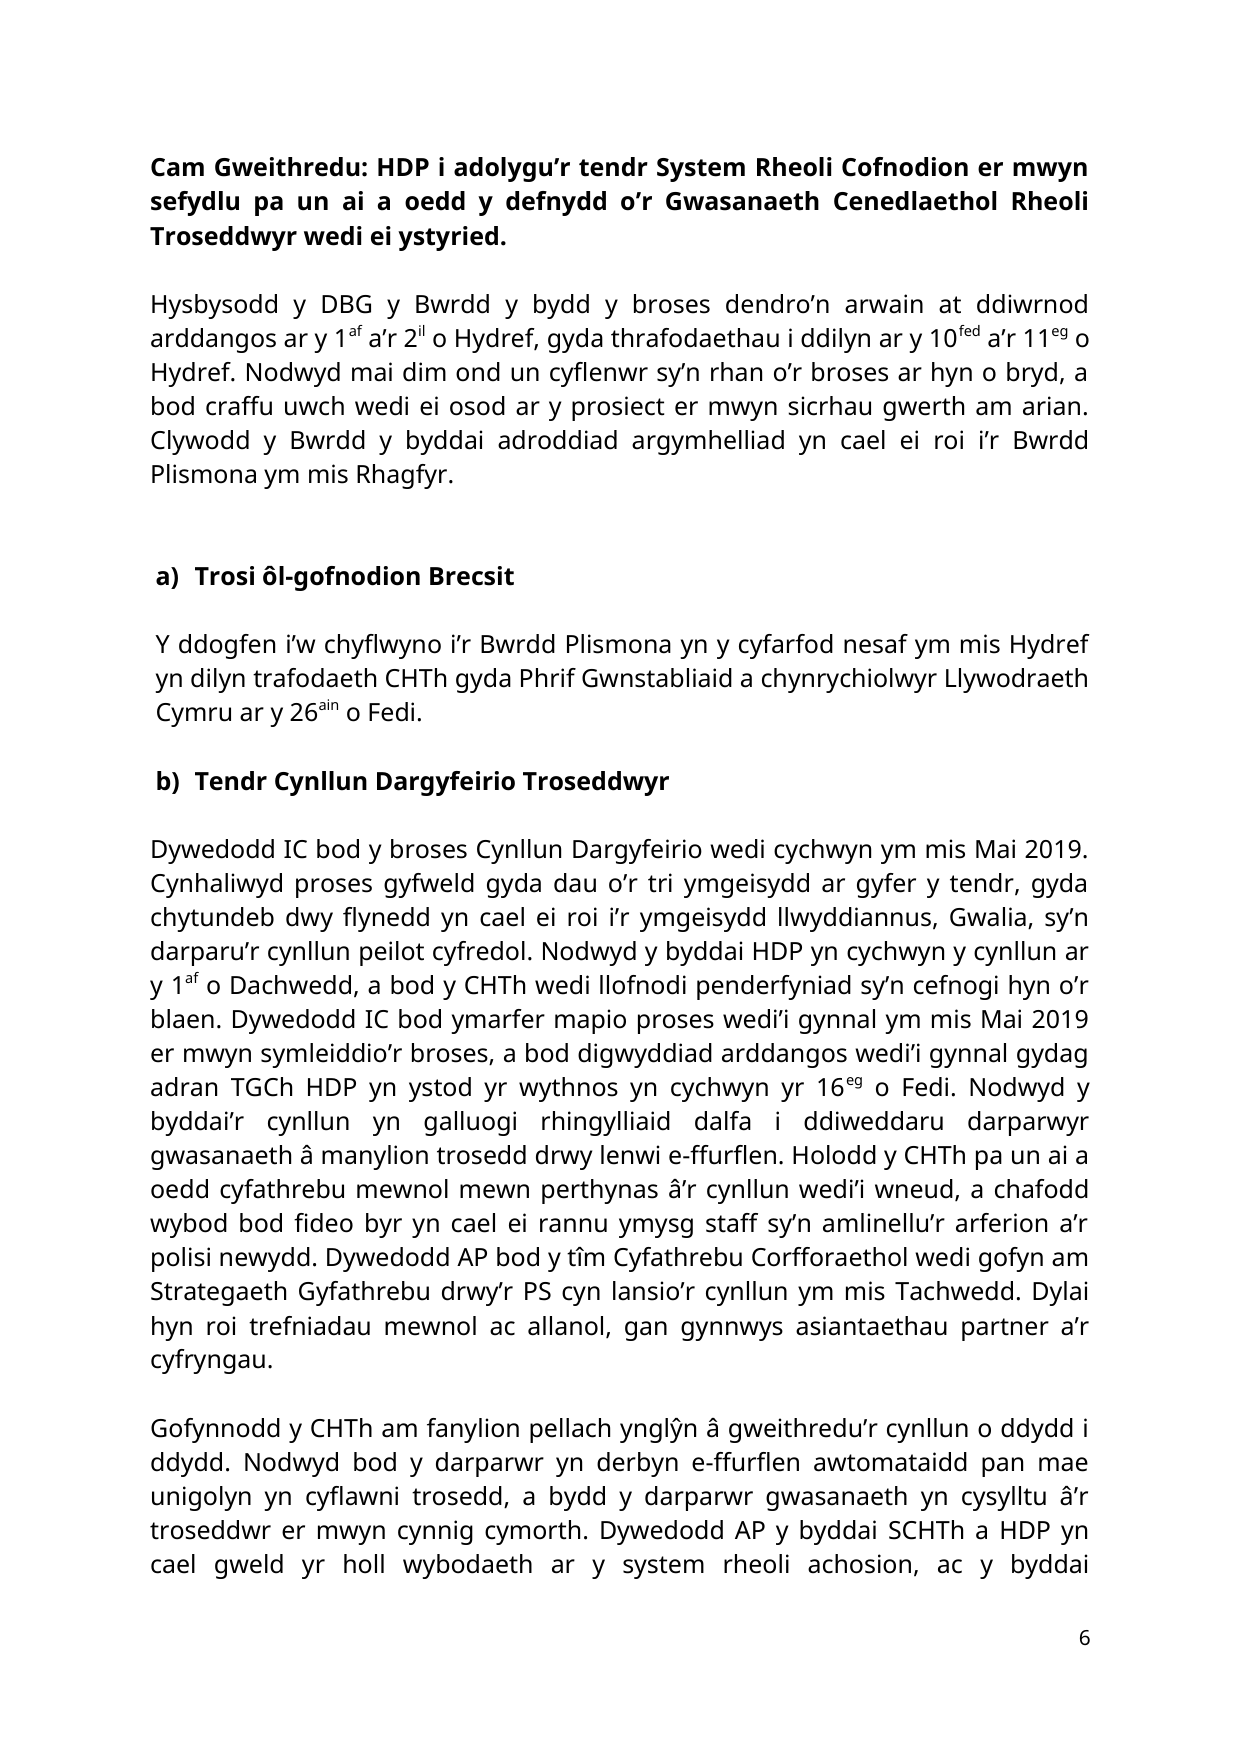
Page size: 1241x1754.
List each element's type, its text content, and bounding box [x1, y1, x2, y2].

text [150, 1410, 1090, 1581]
text Hysbysodd y DBG y Bwrdd y bydd y broses dendro’n arwain at ddiwrnod arddangos ar y 1af a’r 2il o Hydref, gyda thrafodaethau i ddilyn ar y 10fed a’r 11eg o Hydref. Nodwyd mai dim ond un cyflenwr sy’n rhan o’r broses ar hyn o bryd, a bod craffu uwch wedi ei osod ar y prosiect er mwyn sicrhau gwerth am arian. Clywodd y Bwrdd y byddai adroddiad argymhelliad yn cael ei roi i’r Bwrdd Plismona ym mis Rhagfyr. [150, 286, 1090, 491]
list Tendr Cynllun Dargyfeirio Troseddwyr [155, 763, 1090, 797]
list Trosi ôl-gofnodion Brecsit [155, 559, 1090, 593]
text Cam Gweithredu: HDP i adolygu’r tendr System Rheoli Cofnodion er mwyn sefydlu pa un ai a oedd y defnydd o’r Gwasanaeth Cenedlaethol Rheoli Troseddwyr wedi ei ystyried. [150, 150, 1090, 252]
text Y ddogfen i’w chyflwyno i’r Bwrdd Plismona yn y cyfarfod nesaf ym mis Hydref yn dilyn trafodaeth CHTh gyda Phrif Gwnstabliaid a chynrychiolwyr Llywodraeth Cymru ar y 26ain o Fedi. [155, 627, 1090, 729]
text Dywedodd IC bod y broses Cynllun Dargyfeirio wedi cychwyn ym mis Mai 2019. Cynhaliwyd proses gyfweld gyda dau o’r tri ymgeisydd ar gyfer y tendr, gyda chytundeb dwy flynedd yn cael ei roi i’r ymgeisydd llwyddiannus, Gwalia, sy’n darparu’r cynllun peilot cyfredol. Nodwyd y byddai HDP yn cychwyn y cynllun ar y 1af o Dachwedd, a bod y CHTh wedi llofnodi penderfyniad sy’n cefnogi hyn o’r blaen. Dywedodd IC bod ymarfer mapio proses wedi’i gynnal ym mis Mai 2019 er mwyn symleiddio’r broses, a bod digwyddiad arddangos wedi’i gynnal gydag adran TGCh HDP yn ystod yr wythnos yn cychwyn yr 16eg o Fedi. Nodwyd y byddai’r cynllun yn galluogi rhingylliaid dalfa i ddiweddaru darparwyr gwasanaeth â manylion trosedd drwy lenwi e-ffurflen. Holodd y CHTh pa un ai a oedd cyfathrebu mewnol mewn perthynas â’r cynllun wedi’i wneud, a chafodd wybod bod fideo byr yn cael ei rannu ymysg staff sy’n amlinellu’r arferion a’r polisi newydd. Dywedodd AP bod y tîm Cyfathrebu Corfforaethol wedi gofyn am Strategaeth Gyfathrebu drwy’r PS cyn lansio’r cynllun ym mis Tachwedd. Dylai hyn roi trefniadau mewnol ac allanol, gan gynnwys asiantaethau partner a’r cyfryngau. [150, 831, 1090, 1376]
